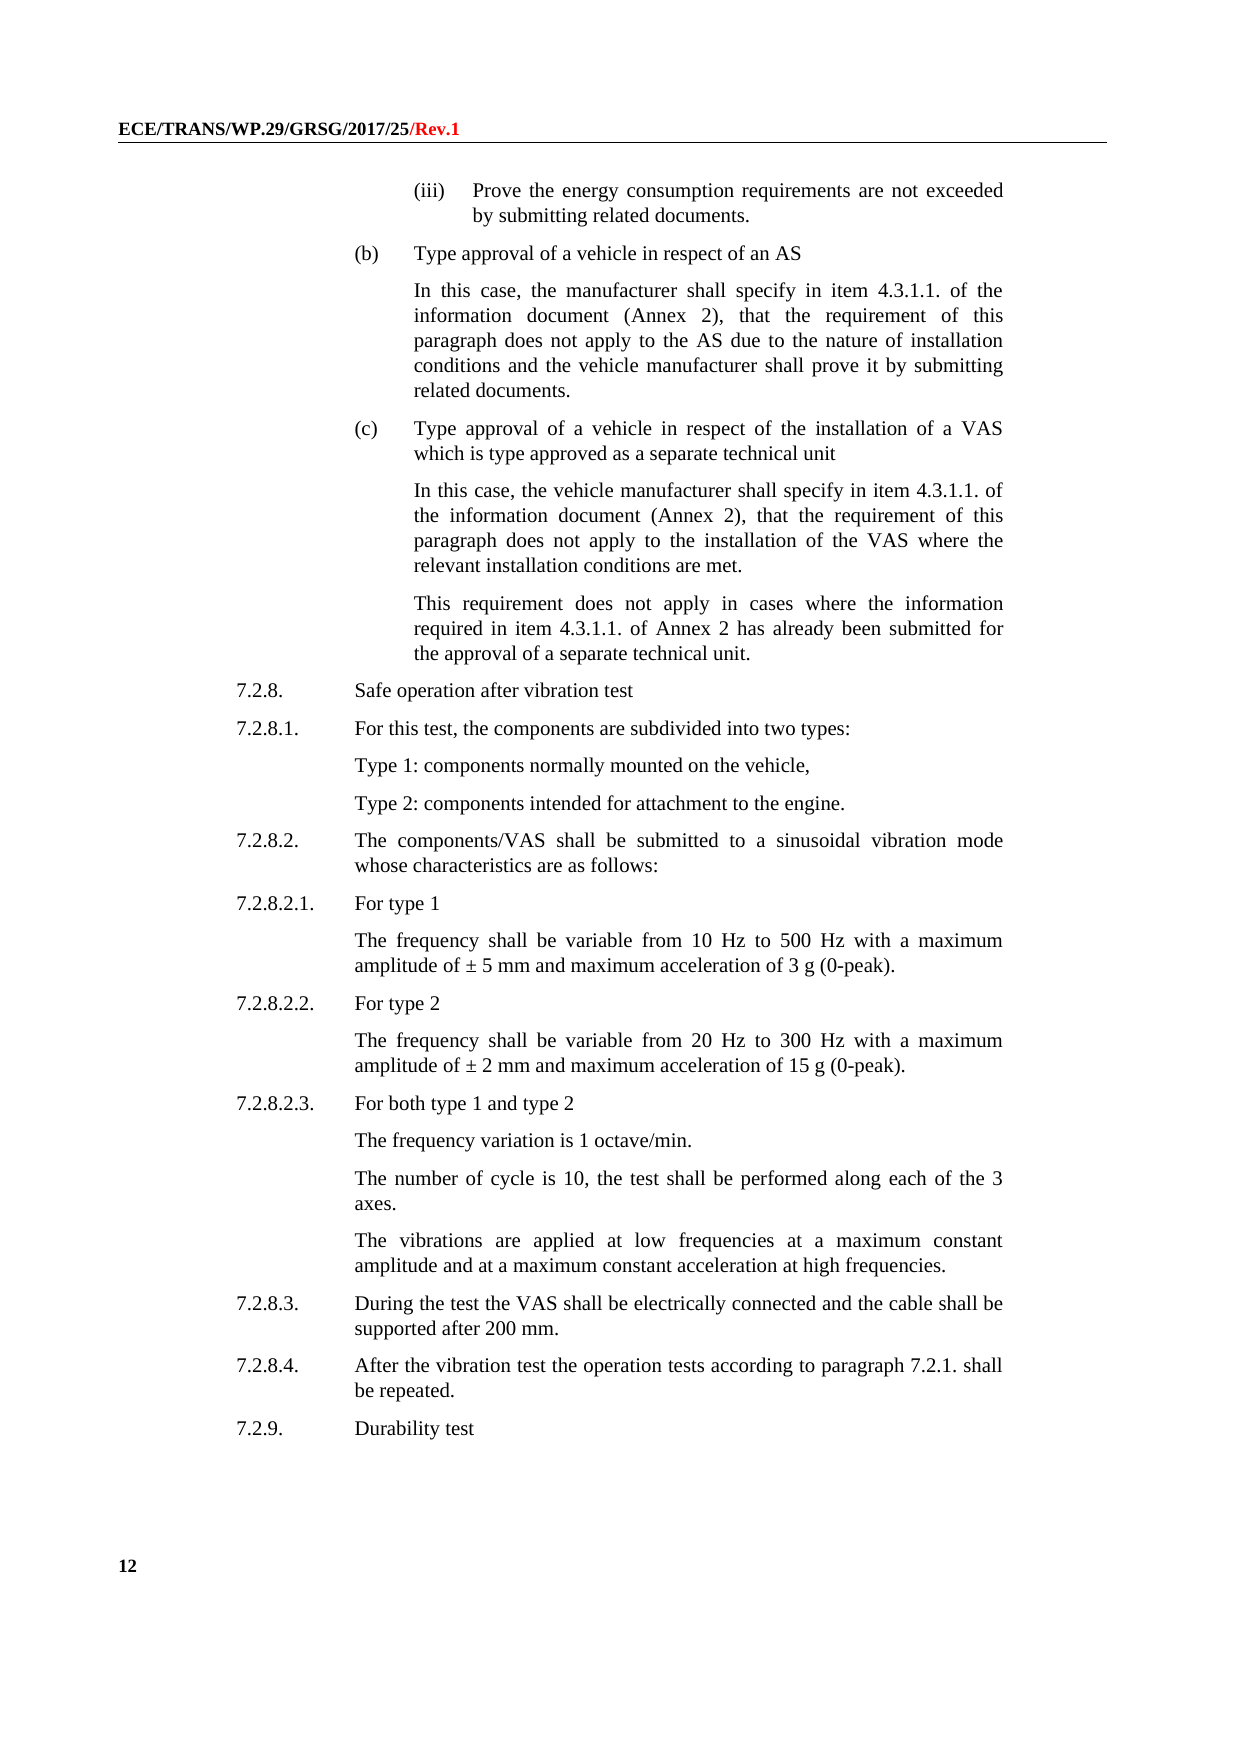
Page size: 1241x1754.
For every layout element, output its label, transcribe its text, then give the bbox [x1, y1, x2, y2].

text The frequency shall be variable from 10 Hz to 500 Hz with a maximum amplitude of ± 5 mm and maximum acceleration of 3 g (0-peak). [236, 927, 1004, 977]
text 7.2.8.2.3. For both type 1 and type 2 [236, 1090, 1004, 1115]
text 7.2.8. Safe operation after vibration test [236, 677, 1004, 702]
text Type 2: components intended for attachment to the engine. [236, 790, 1004, 815]
text (c) Type approval of a vehicle in respect of the installation of a VAS which is type approved as a separate technical unit [236, 415, 1004, 465]
text 7.2.8.2.1. For type 1 [236, 890, 1004, 915]
text (b) Type approval of a vehicle in respect of an AS [236, 240, 1004, 265]
text 7.2.8.4. After the vibration test the operation tests according to paragraph 7.2.1. shall be repeated. [236, 1352, 1004, 1402]
text The number of cycle is 10, the test shall be performed along each of the 3 axes. [236, 1165, 1004, 1215]
text In this case, the manufacturer shall specify in item 4.3.1.1. of the information document (Annex 2), that the requirement of this paragraph does not apply to the AS due to the nature of installation conditions and the vehicle manufacturer shall prove it by submitting related documents. [236, 277, 1004, 402]
text (iii) Prove the energy consumption requirements are not exceeded by submitting related documents. [236, 177, 1004, 227]
text 7.2.8.3. During the test the VAS shall be electrically connected and the cable shall be supported after 200 mm. [236, 1290, 1004, 1340]
text The vibrations are applied at low frequencies at a maximum constant amplitude and at a maximum constant acceleration at high frequencies. [236, 1227, 1004, 1277]
text 7.2.8.2. The components/VAS shall be submitted to a sinusoidal vibration mode whose characteristics are as follows: [236, 827, 1004, 877]
text 7.2.8.2.2. For type 2 [236, 990, 1004, 1015]
text Type 1: components normally mounted on the vehicle, [236, 752, 1004, 777]
text This requirement does not apply in cases where the information required in item 4.3.1.1. of Annex 2 has already been submitted for the approval of a separate technical unit. [236, 590, 1004, 665]
text 7.2.8.1. For this test, the components are subdivided into two types: [236, 715, 1004, 740]
text The frequency shall be variable from 20 Hz to 300 Hz with a maximum amplitude of ± 2 mm and maximum acceleration of 15 g (0-peak). [236, 1027, 1004, 1077]
text In this case, the vehicle manufacturer shall specify in item 4.3.1.1. of the information document (Annex 2), that the requirement of this paragraph does not apply to the installation of the VAS where the relevant installation conditions are met. [236, 477, 1004, 577]
text The frequency variation is 1 octave/min. [236, 1127, 1004, 1152]
text 7.2.9. Durability test [236, 1415, 1004, 1440]
